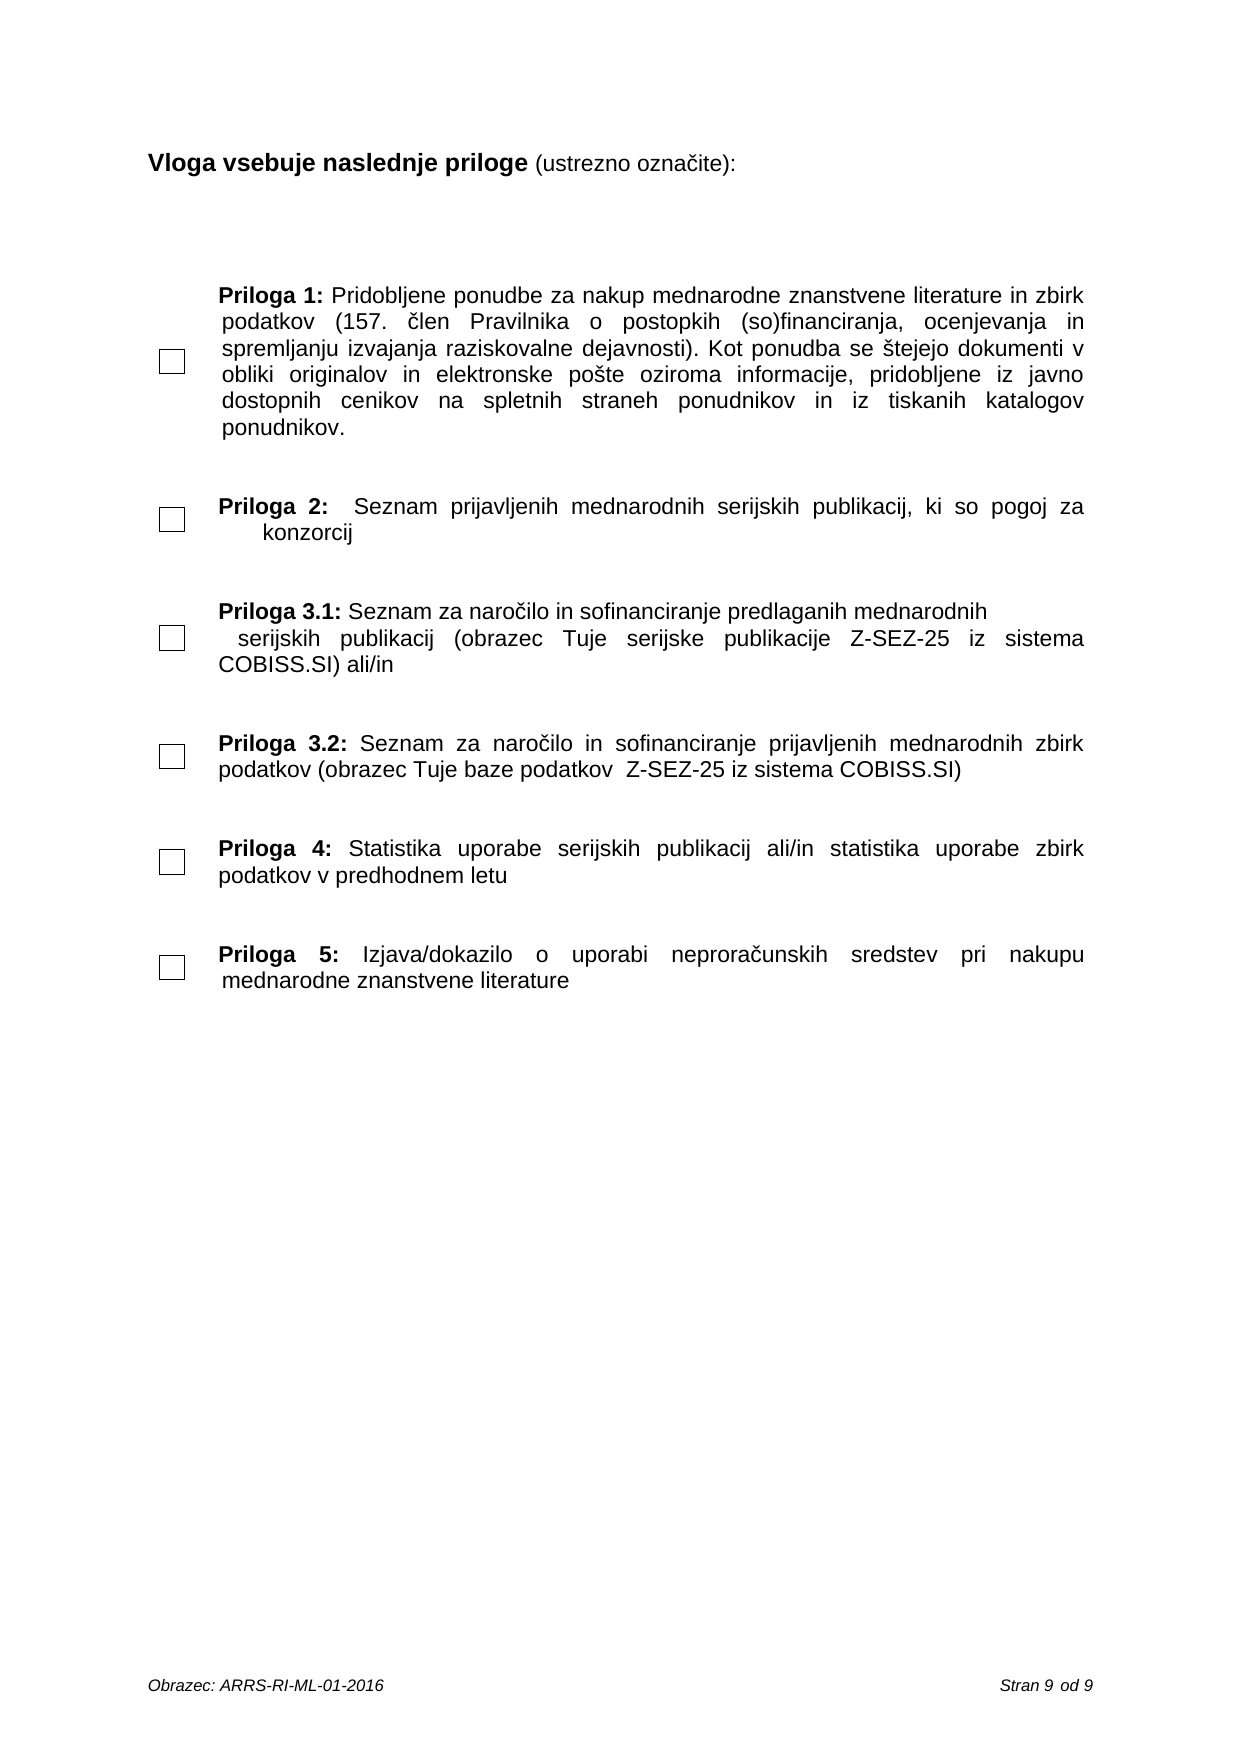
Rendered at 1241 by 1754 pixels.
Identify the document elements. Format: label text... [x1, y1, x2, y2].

table_cell [136, 914, 207, 1020]
text Vloga vsebuje naslednje priloge (ustrezno označite): [148, 148, 1092, 176]
table_cell Priloga 4: Statistika uporabe serijskih publikacij ali/in statistika uporabe zbirk podatkov v predhodnem letu [207, 809, 1096, 914]
table_cell Priloga 3.1: Seznam za naročilo in sofinanciranje predlaganih mednarodnih serijskih publikacij (obrazec Tuje serijske publikacije Z-SEZ-25 iz sistema COBISS.SI) ali/in [207, 572, 1096, 703]
table_header Priloga 1: Pridobljene ponudbe za nakup mednarodne znanstvene literature in zbirk podatkov (157. člen Pravilnika o postopkih (so)financiranja, ocenjevanja in spremljanju izvajanja raziskovalne dejavnosti). Kot ponudba se štejejo dokumenti v obliki originalov in elektronske pošte oziroma informacije, pridobljene iz javno dostopnih cenikov na spletnih straneh ponudnikov in iz tiskanih katalogov ponudnikov. [207, 256, 1096, 466]
table_cell [136, 809, 207, 914]
table_header [136, 256, 207, 466]
table_cell [136, 572, 207, 703]
table_cell Priloga 2: Seznam prijavljenih mednarodnih serijskih publikacij, ki so pogoj za konzorcij [207, 466, 1096, 572]
table_cell Priloga 3.2: Seznam za naročilo in sofinanciranje prijavljenih mednarodnih zbirk podatkov (obrazec Tuje baze podatkov Z-SEZ-25 iz sistema COBISS.SI) [207, 704, 1096, 809]
table_cell Priloga 5: Izjava/dokazilo o uporabi neproračunskih sredstev pri nakupu mednarodne znanstvene literature [207, 914, 1096, 1020]
table_cell [136, 704, 207, 809]
table_cell [136, 466, 207, 572]
